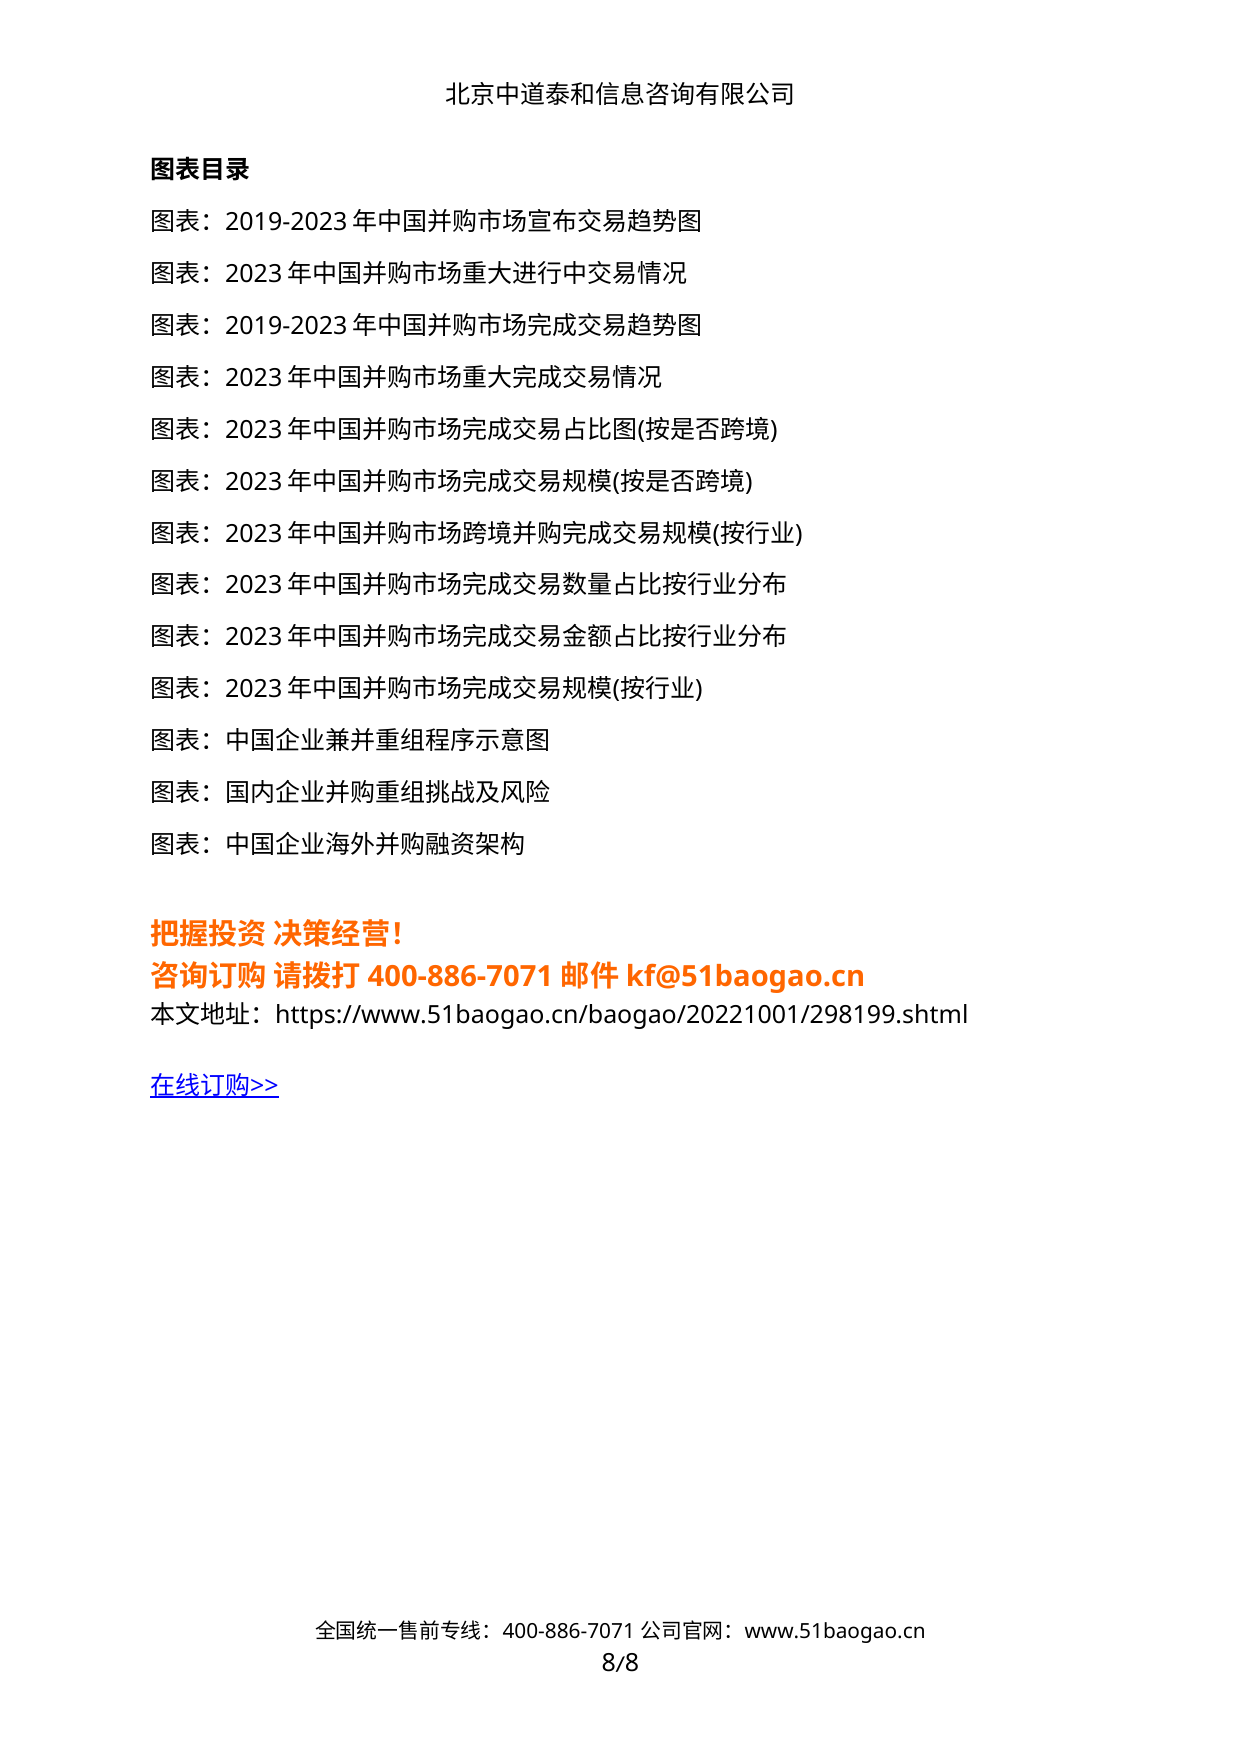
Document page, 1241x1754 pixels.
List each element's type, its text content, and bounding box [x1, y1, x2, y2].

text 把握投资 决策经营！咨询订购 请拨打 400-886-7071 邮件 kf@51baogao.cn本文地址：https://www.51baogao.cn/baogao/20221001/298199.shtml [150, 876, 1090, 1031]
text 在线订购>> [150, 1031, 1090, 1102]
text 图表：2023年中国并购市场完成交易金额占比按行业分布 [150, 617, 1090, 653]
text 图表：中国企业兼并重组程序示意图 [150, 721, 1090, 757]
text 图表：国内企业并购重组挑战及风险 [150, 772, 1090, 809]
text 图表：2023年中国并购市场完成交易数量占比按行业分布 [150, 565, 1090, 601]
text 图表：2023年中国并购市场完成交易规模(按是否跨境) [150, 461, 1090, 497]
text 图表：2023年中国并购市场重大进行中交易情况 [150, 254, 1090, 290]
text 图表：2023年中国并购市场重大完成交易情况 [150, 357, 1090, 394]
text 图表：2023年中国并购市场完成交易占比图(按是否跨境) [150, 409, 1090, 446]
text 图表：2023年中国并购市场完成交易规模(按行业) [150, 669, 1090, 705]
text 图表：2019-2023年中国并购市场宣布交易趋势图 [150, 202, 1090, 238]
text 图表：2023年中国并购市场跨境并购完成交易规模(按行业) [150, 513, 1090, 549]
text 图表：2019-2023年中国并购市场完成交易趋势图 [150, 306, 1090, 342]
text 图表：中国企业海外并购融资架构 [150, 824, 1090, 861]
text 图表目录 [150, 150, 1090, 186]
